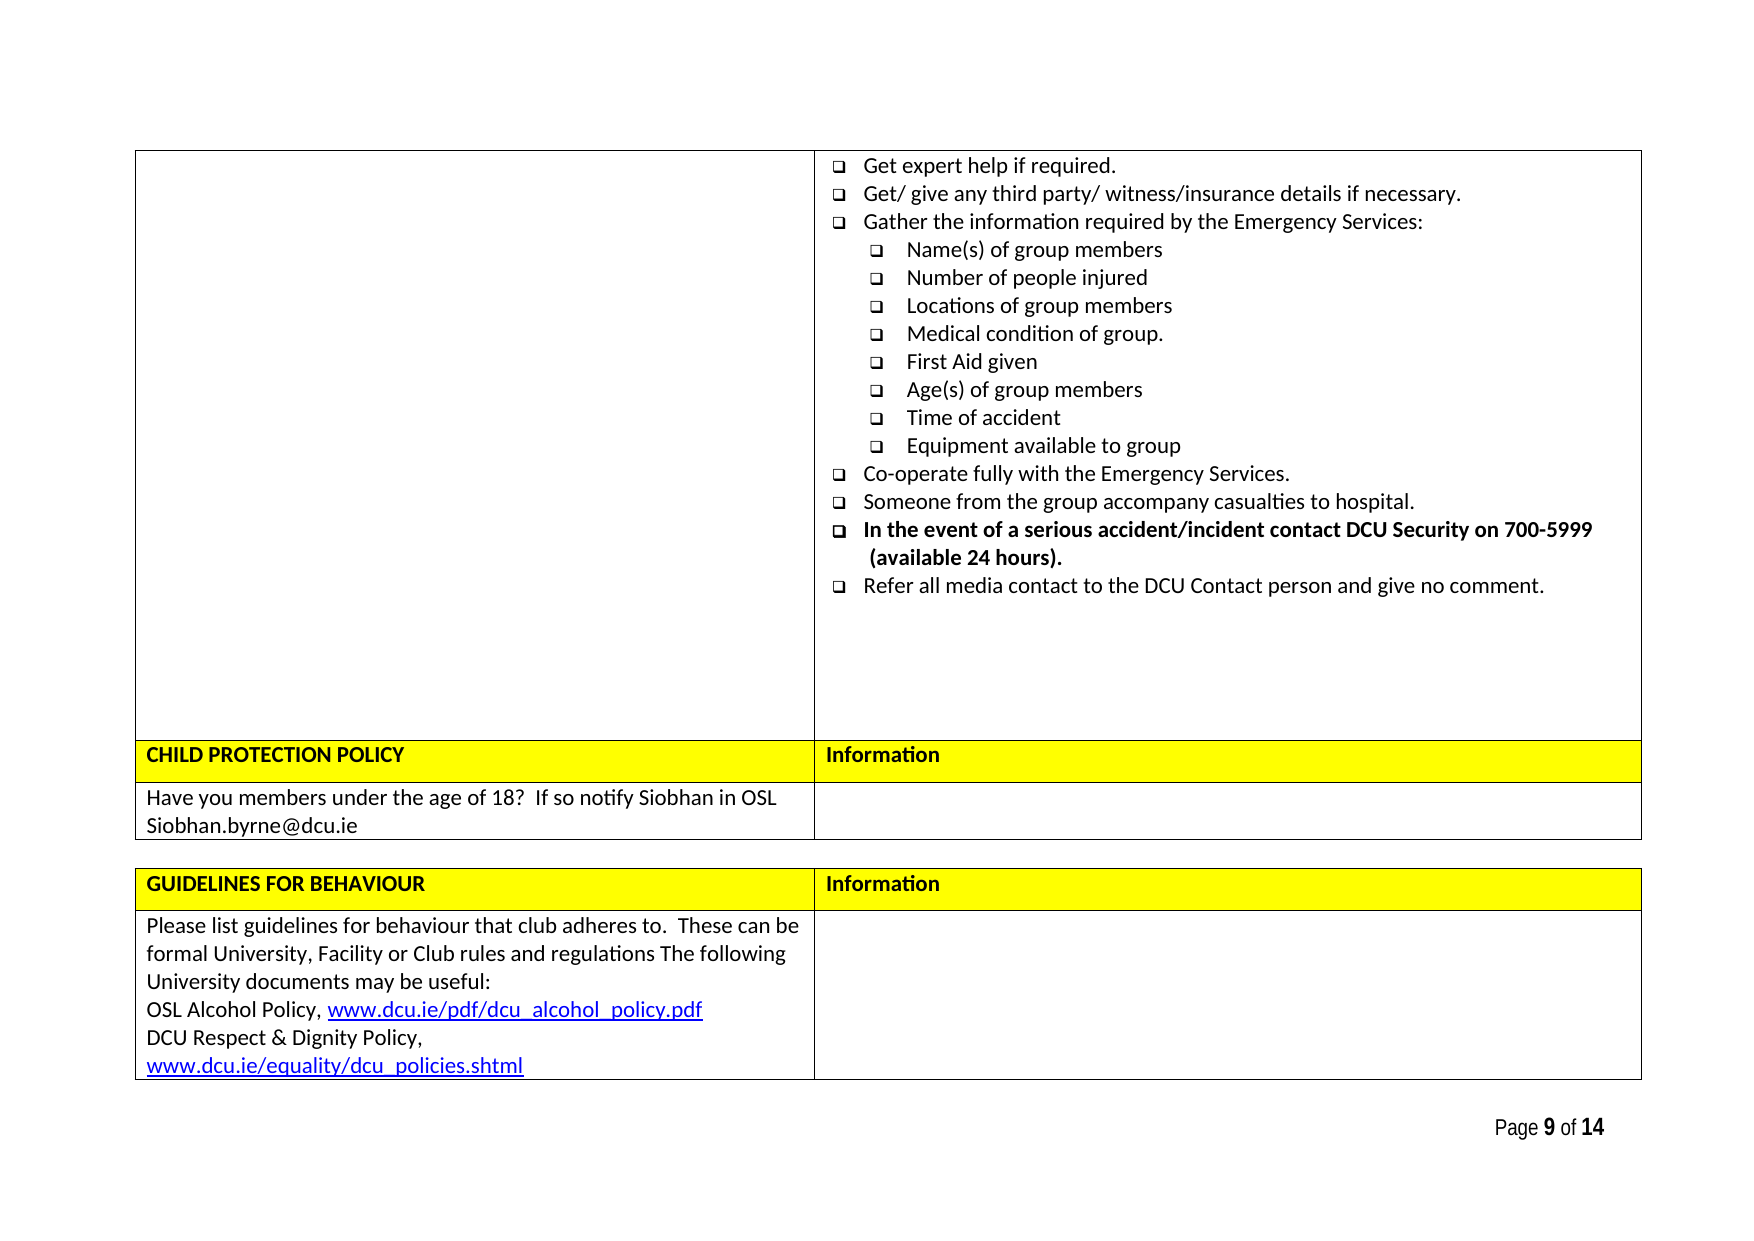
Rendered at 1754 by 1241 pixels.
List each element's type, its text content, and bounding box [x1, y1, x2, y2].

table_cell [136, 911, 814, 1079]
table_cell [815, 783, 1641, 839]
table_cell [136, 151, 814, 739]
table_cell Have you members under the age of 18? If so notify Siobhan in OSL Siobhan.byrne@dcu.ie [136, 783, 814, 839]
table_header GUIDELINES FOR BEHAVIOUR [136, 869, 814, 910]
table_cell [815, 151, 1641, 739]
table_header Information [815, 869, 1641, 910]
table_cell Information [815, 741, 1641, 782]
table_cell [815, 911, 1641, 1079]
table_cell CHILD PROTECTION POLICY [136, 741, 814, 782]
